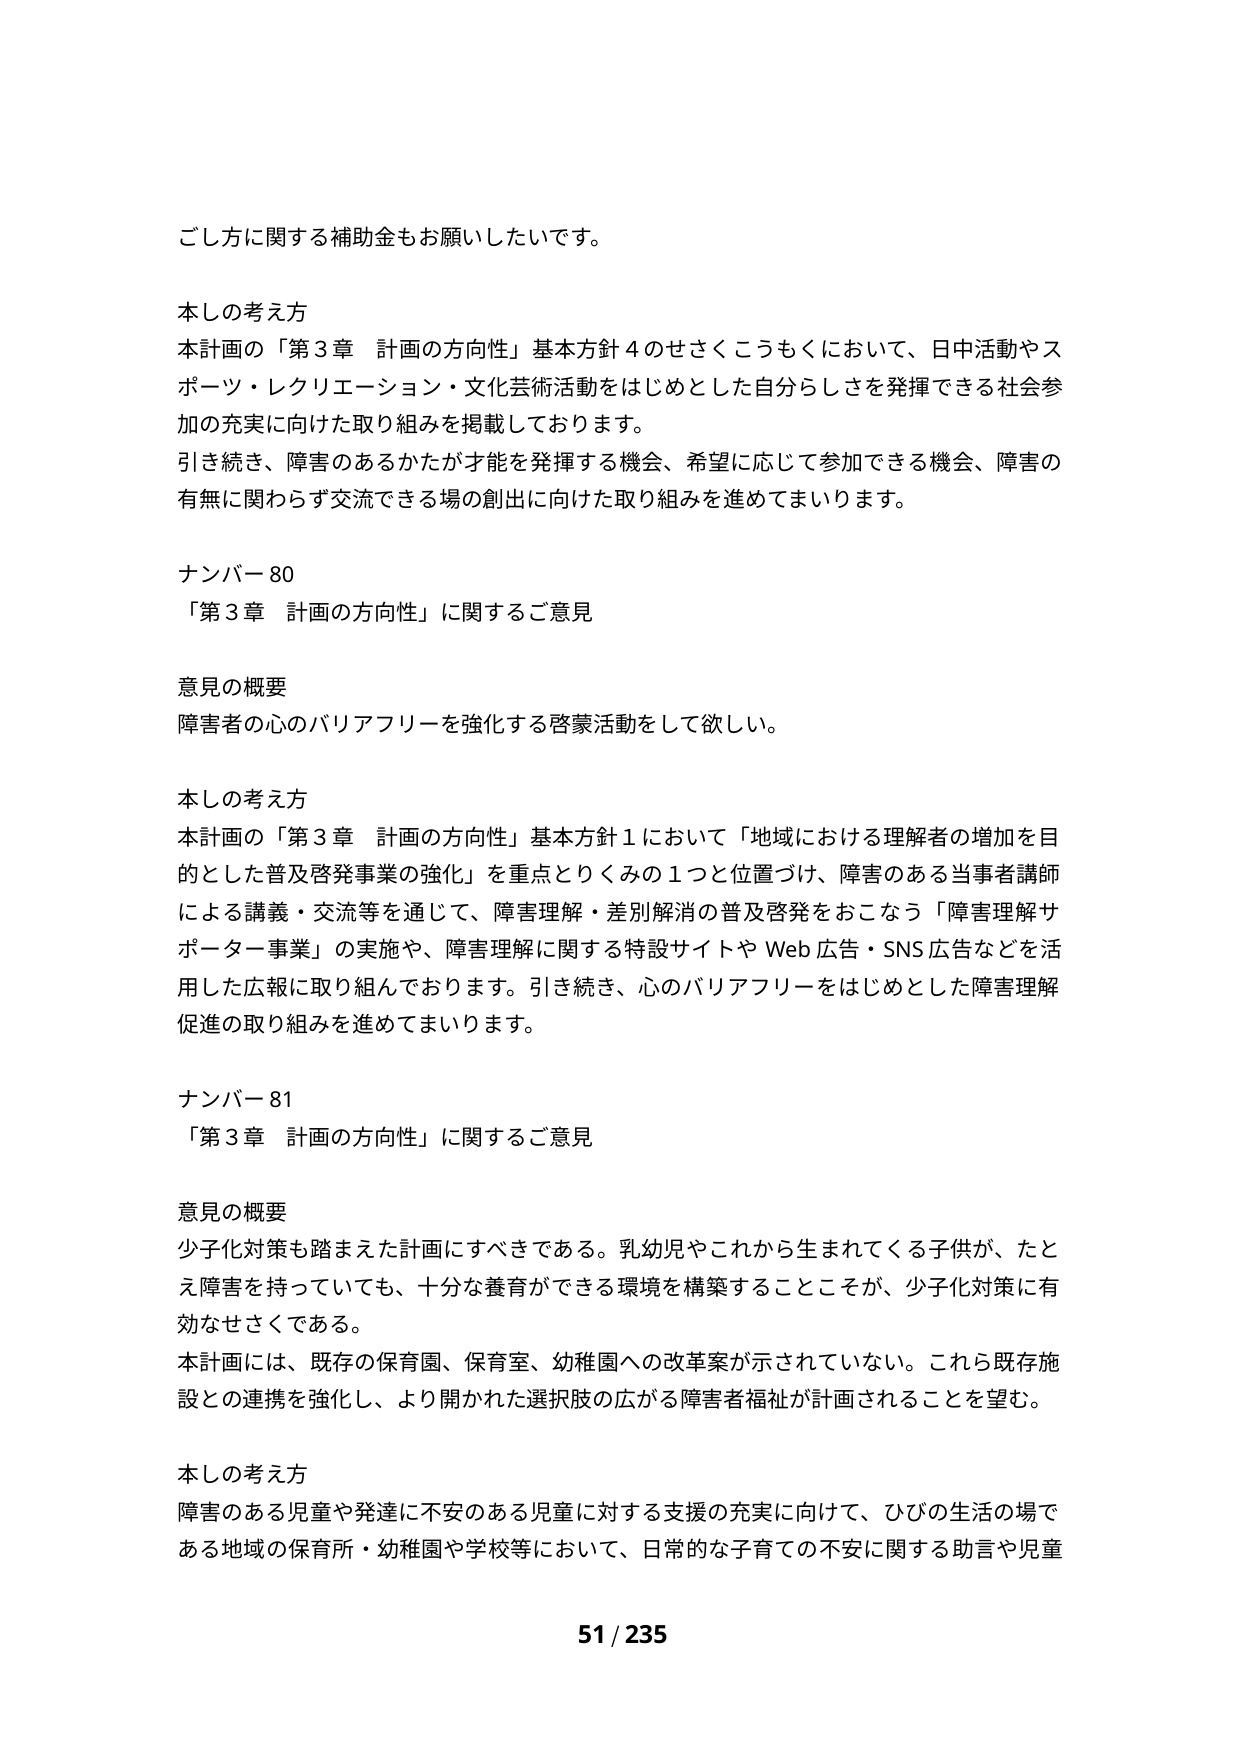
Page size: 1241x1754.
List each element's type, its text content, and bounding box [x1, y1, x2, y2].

text 本計画には、既存の保育園、保育室、幼稚園への改革案が示されていない。これら既存施設との連携を強化し、より開かれた選択肢の広がる障害者福祉が計画されることを望む。 [177, 1342, 1063, 1417]
text 引き続き、障害のあるかたが才能を発揮する機会、希望に応じて参加できる機会、障害の有無に関わらず交流できる場の創出に向けた取り組みを進めてまいります。 [177, 442, 1063, 517]
text 意見の概要 [177, 667, 1063, 704]
text 本計画の「第３章 計画の方向性」基本方針１において「地域における理解者の増加を目的とした普及啓発事業の強化」を重点とりくみの１つと位置づけ、障害のある当事者講師による講義・交流等を通じて、障害理解・差別解消の普及啓発をおこなう「障害理解サポーター事業」の実施や、障害理解に関する特設サイトやWeb広告・SNS広告などを活用した広報に取り組んでおります。引き続き、心のバリアフリーをはじめとした障害理解促進の取り組みを進めてまいります。 [177, 817, 1063, 1042]
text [177, 1492, 1063, 1567]
text 本計画の「第３章 計画の方向性」基本方針４のせさくこうもくにおいて、日中活動やスポーツ・レクリエーション・文化芸術活動をはじめとした自分らしさを発揮できる社会参加の充実に向けた取り組みを掲載しております。 [177, 329, 1063, 442]
text 本しの考え方 [177, 1454, 1063, 1492]
text 「第３章 計画の方向性」に関するご意見 [177, 592, 1063, 629]
text 「第３章 計画の方向性」に関するご意見 [177, 1117, 1063, 1154]
text ナンバー81 [177, 1079, 1063, 1117]
text 少子化対策も踏まえた計画にすべきである。乳幼児やこれから生まれてくる子供が、たとえ障害を持っていても、十分な養育ができる環境を構築することこそが、少子化対策に有効なせさくである。 [177, 1229, 1063, 1342]
text 本しの考え方 [177, 292, 1063, 329]
text 障害者の心のバリアフリーを強化する啓蒙活動をして欲しい。 [177, 704, 1063, 742]
text ナンバー80 [177, 554, 1063, 592]
text 本しの考え方 [177, 779, 1063, 817]
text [177, 217, 1063, 254]
text 意見の概要 [177, 1192, 1063, 1229]
